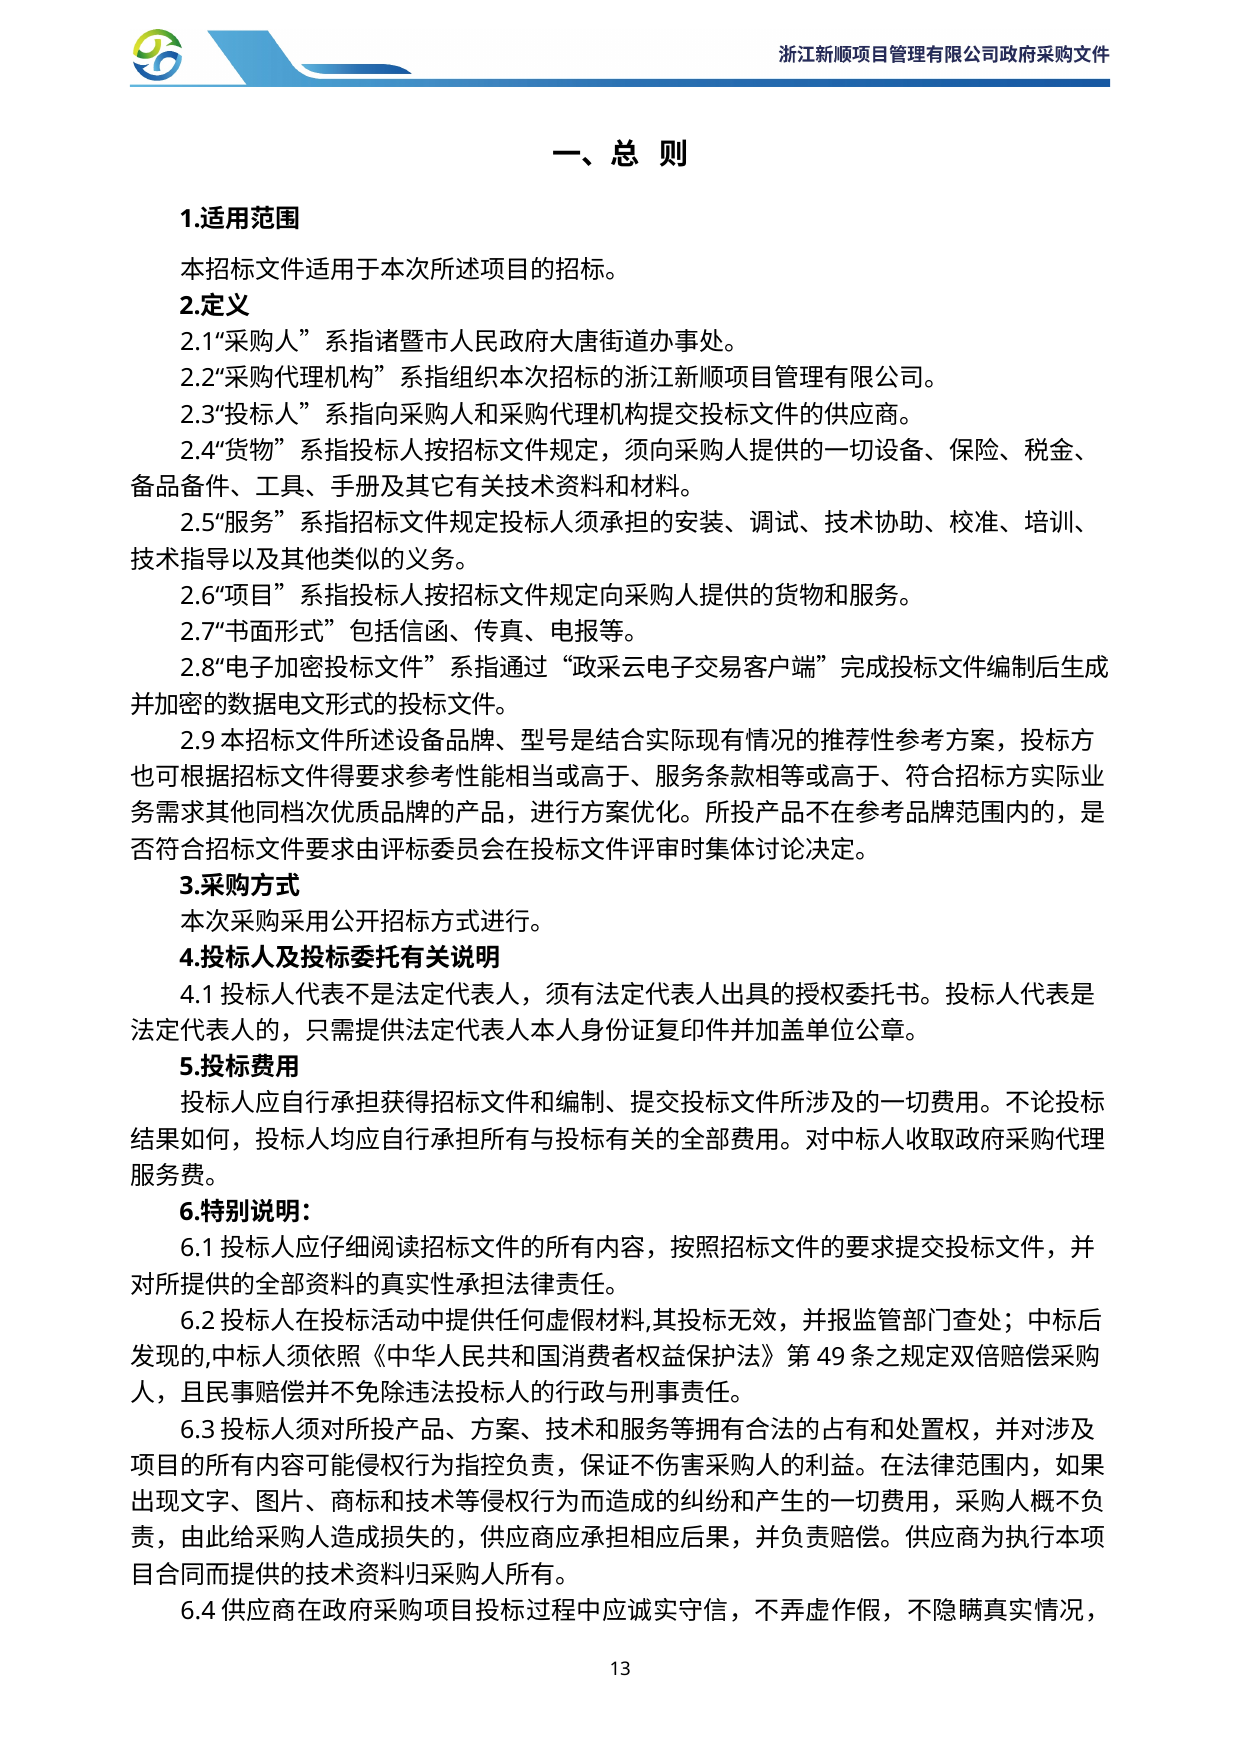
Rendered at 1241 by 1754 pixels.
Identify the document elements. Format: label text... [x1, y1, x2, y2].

text 6.3投标人须对所投产品、方案、技术和服务等拥有合法的占有和处置权，并对涉及项目的所有内容可能侵权行为指控负责，保证不伤害采购人的利益。在法律范围内，如果出现文字、图片、商标和技术等侵权行为而造成的纠纷和产生的一切费用，采购人概不负责，由此给采购人造成损失的，供应商应承担相应后果，并负责赔偿。供应商为执行本项目合同而提供的技术资料归采购人所有。 [130, 1409, 1110, 1590]
text 2.定义 [130, 285, 1110, 322]
text 本次采购采用公开招标方式进行。 [130, 902, 1110, 938]
text 6.1投标人应仔细阅读招标文件的所有内容，按照招标文件的要求提交投标文件，并对所提供的全部资料的真实性承担法律责任。 [130, 1228, 1110, 1300]
text 2.7“书面形式”包括信函、传真、电报等。 [130, 612, 1110, 648]
text 2.6“项目”系指投标人按招标文件规定向采购人提供的货物和服务。 [130, 575, 1110, 612]
text 6.特别说明： [130, 1192, 1110, 1228]
text 2.4“货物”系指投标人按招标文件规定，须向采购人提供的一切设备、保险、税金、备品备件、工具、手册及其它有关技术资料和材料。 [130, 430, 1110, 503]
subtitle 一、总 则 [130, 119, 1110, 184]
text 2.2“采购代理机构”系指组织本次招标的浙江新顺项目管理有限公司。 [130, 358, 1110, 394]
text 2.3“投标人”系指向采购人和采购代理机构提交投标文件的供应商。 [130, 394, 1110, 430]
text 投标人应自行承担获得招标文件和编制、提交投标文件所涉及的一切费用。不论投标结果如何，投标人均应自行承担所有与投标有关的全部费用。对中标人收取政府采购代理服务费。 [130, 1083, 1110, 1192]
text 4.1投标人代表不是法定代表人，须有法定代表人出具的授权委托书。投标人代表是法定代表人的，只需提供法定代表人本人身份证复印件并加盖单位公章。 [130, 974, 1110, 1047]
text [130, 1590, 1110, 1627]
text 2.8“电子加密投标文件”系指通过“政采云电子交易客户端”完成投标文件编制后生成并加密的数据电文形式的投标文件。 [130, 648, 1110, 720]
text 3.采购方式 [130, 865, 1110, 902]
text 4.投标人及投标委托有关说明 [130, 938, 1110, 974]
text 2.1“采购人”系指诸暨市人民政府大唐街道办事处。 [130, 322, 1110, 358]
text 本招标文件适用于本次所述项目的招标。 [130, 249, 1110, 285]
text 2.9本招标文件所述设备品牌、型号是结合实际现有情况的推荐性参考方案，投标方也可根据招标文件得要求参考性能相当或高于、服务条款相等或高于、符合招标方实际业务需求其他同档次优质品牌的产品，进行方案优化。所投产品不在参考品牌范围内的，是否符合招标文件要求由评标委员会在投标文件评审时集体讨论决定。 [130, 720, 1110, 865]
text 6.2投标人在投标活动中提供任何虚假材料,其投标无效，并报监管部门查处；中标后发现的,中标人须依照《中华人民共和国消费者权益保护法》第49条之规定双倍赔偿采购人，且民事赔偿并不免除违法投标人的行政与刑事责任。 [130, 1300, 1110, 1409]
picture [129, 29, 1111, 87]
text 2.5“服务”系指招标文件规定投标人须承担的安装、调试、技术协助、校准、培训、技术指导以及其他类似的义务。 [130, 503, 1110, 575]
text 1.适用范围 [130, 184, 1110, 249]
text 5.投标费用 [130, 1047, 1110, 1083]
